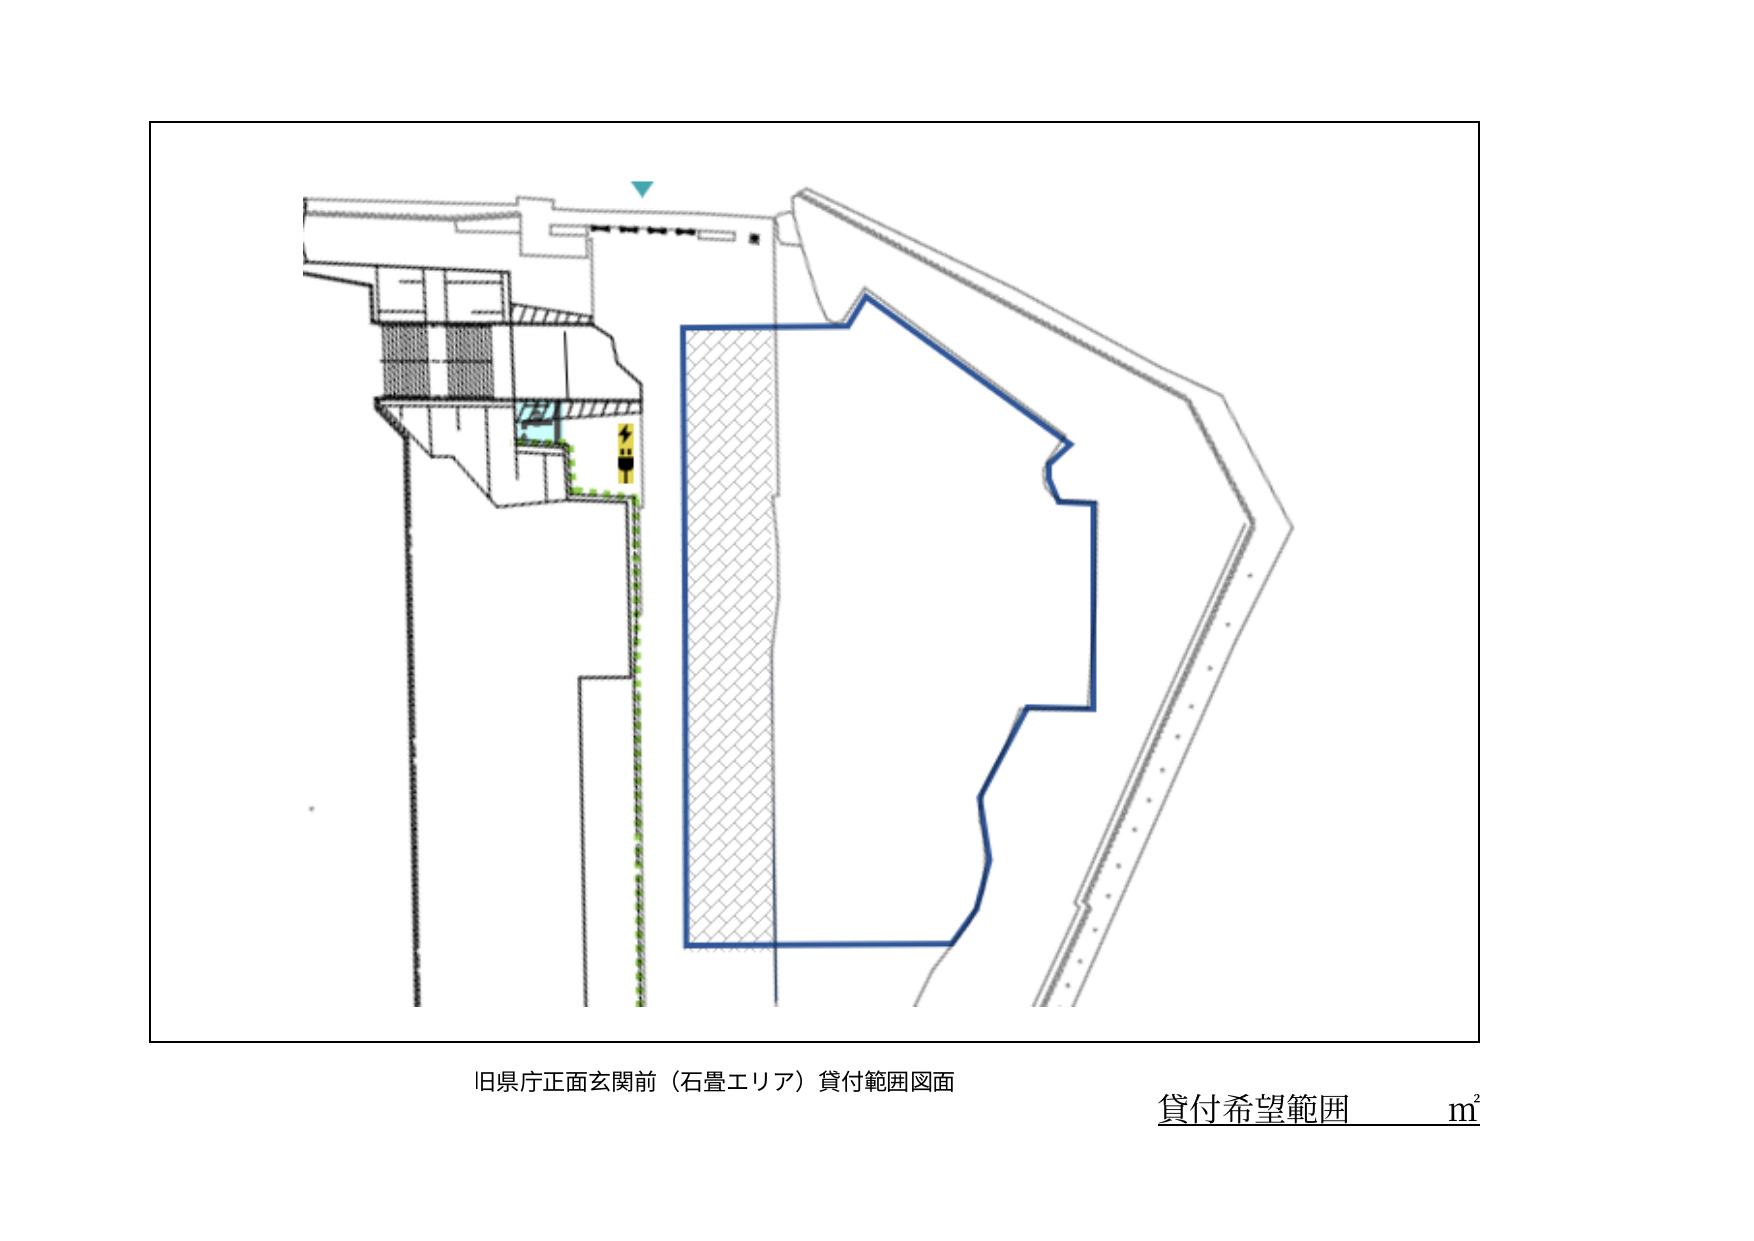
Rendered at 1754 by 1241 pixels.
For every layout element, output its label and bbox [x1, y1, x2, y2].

picture [303, 147, 1364, 1007]
